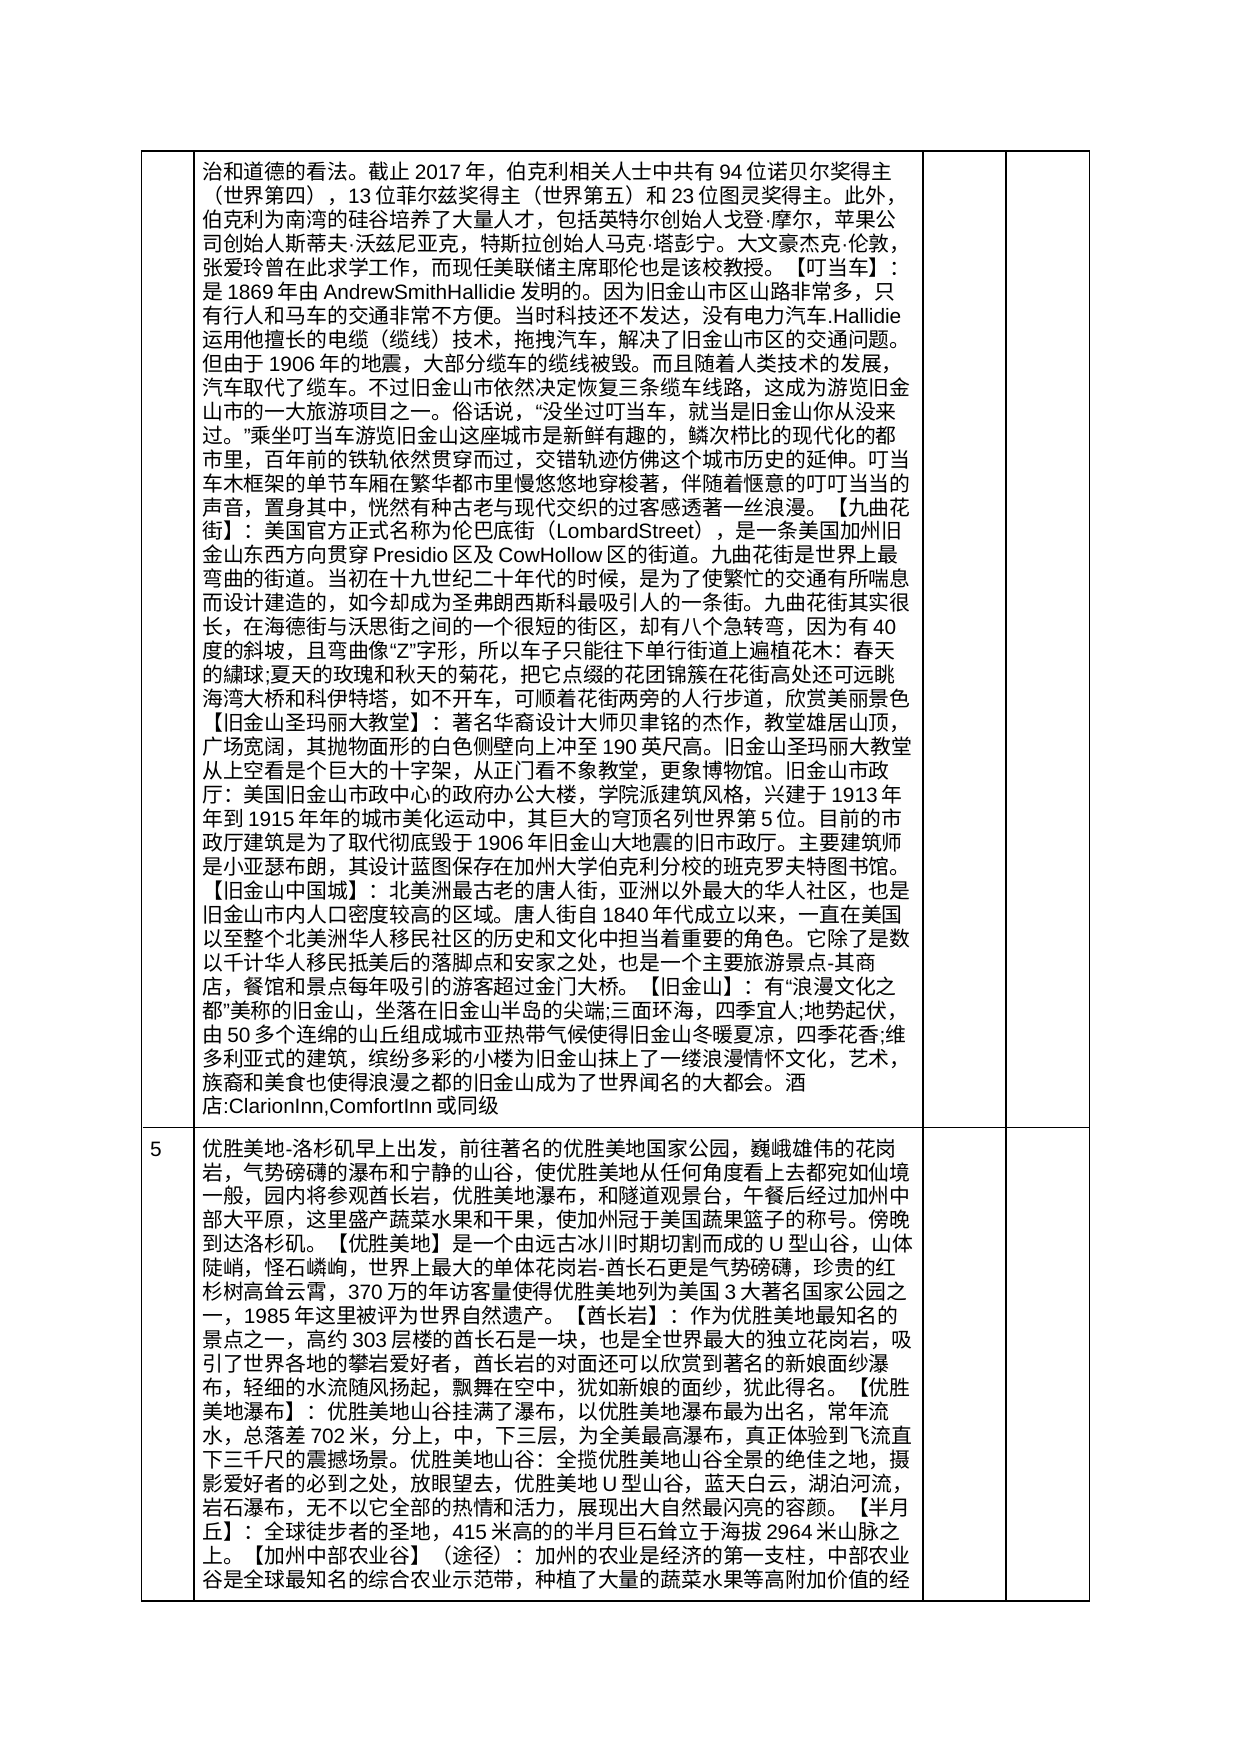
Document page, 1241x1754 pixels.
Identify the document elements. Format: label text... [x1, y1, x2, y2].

table_cell 5 [142, 1128, 193, 1600]
table_cell [1007, 1128, 1089, 1600]
table_cell [1007, 152, 1089, 1127]
table_cell [924, 1128, 1005, 1600]
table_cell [195, 152, 922, 1127]
table_cell [924, 152, 1005, 1127]
table_cell 4 [142, 152, 193, 1127]
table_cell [195, 1128, 922, 1600]
